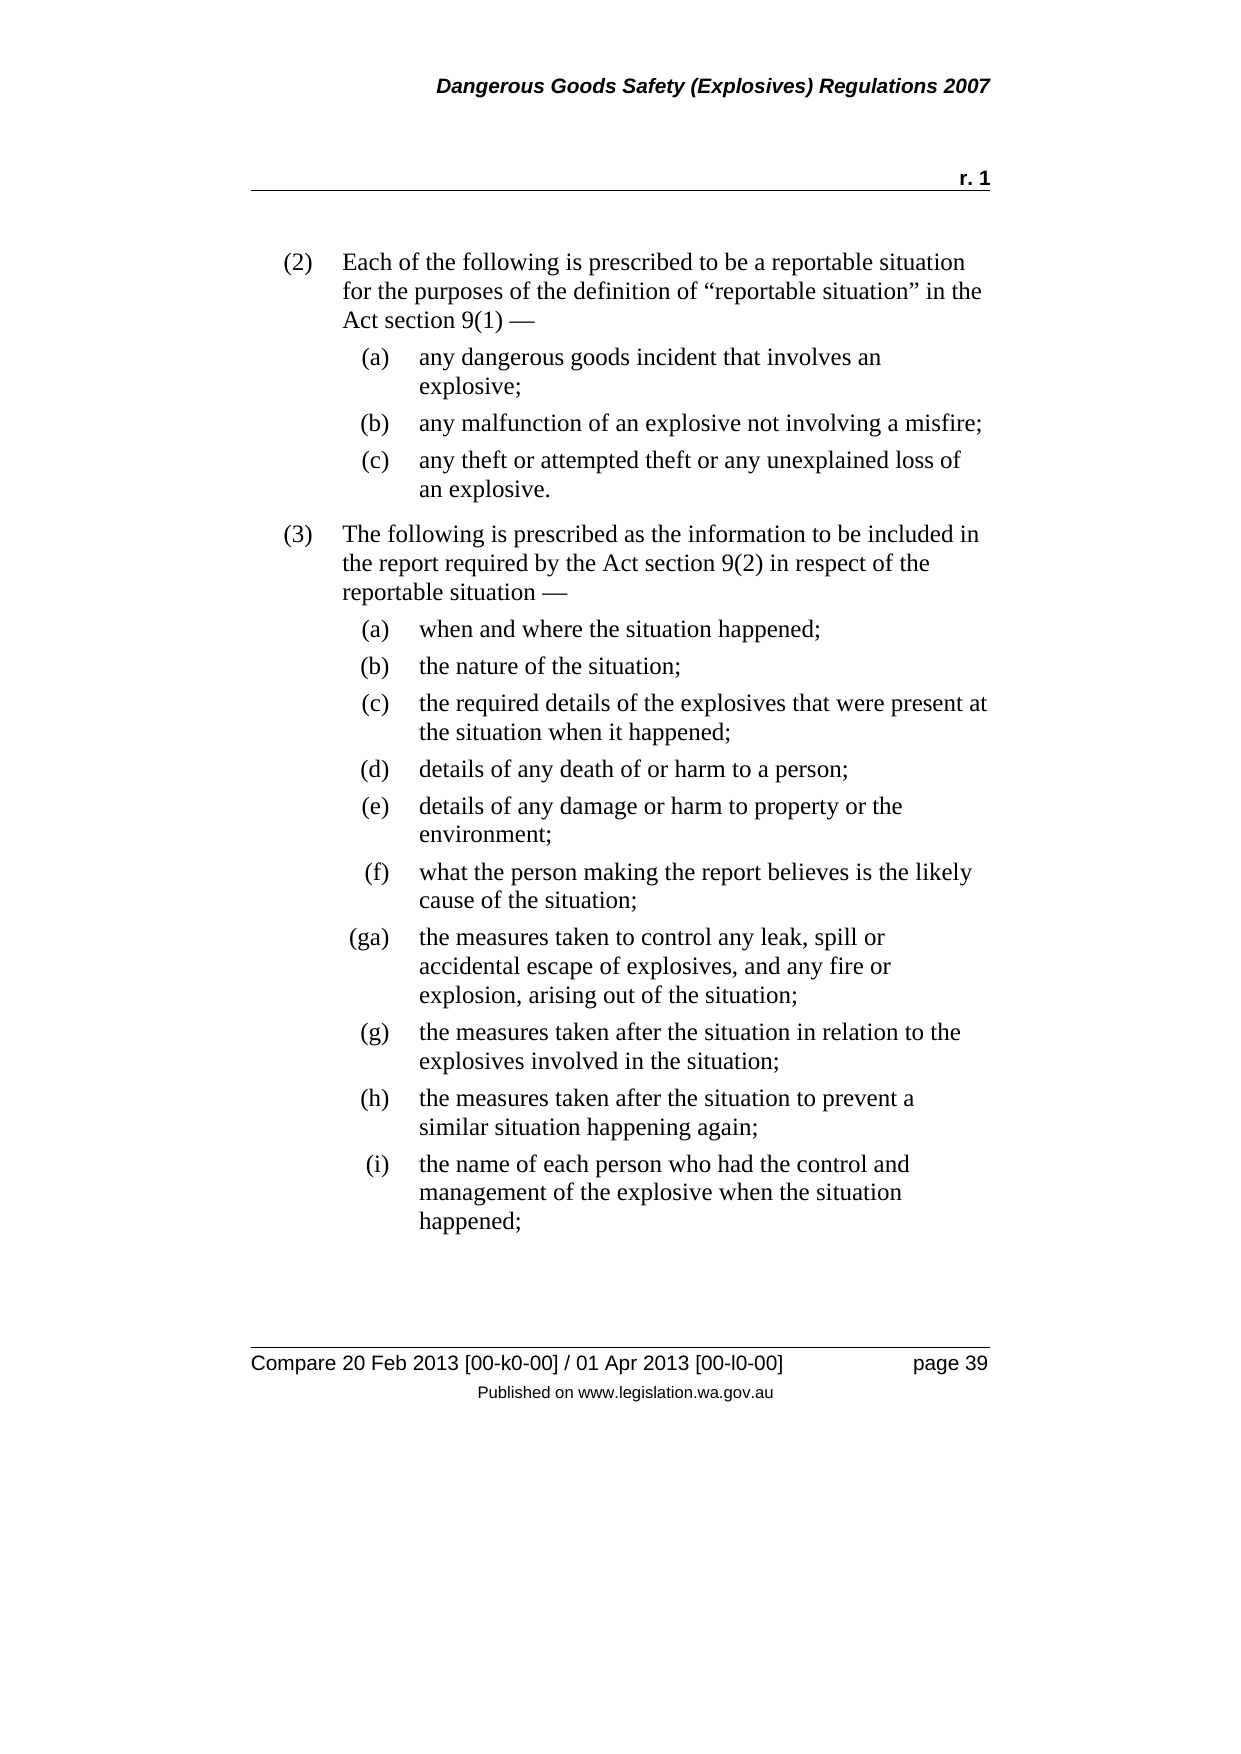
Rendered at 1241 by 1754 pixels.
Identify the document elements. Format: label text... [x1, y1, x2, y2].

text (g) the measures taken after the situation in relation to the explosives involved in the situation; [251, 1017, 990, 1074]
text (d) details of any death of or harm to a person; [251, 754, 990, 782]
text (f) what the person making the report believes is the likely cause of the situation; [251, 857, 990, 914]
text (b) the nature of the situation; [251, 651, 990, 679]
text (e) details of any damage or harm to property or the environment; [251, 791, 990, 848]
text (2) Each of the following is prescribed to be a reportable situation for the purposes of the definition of “reportable situation” in the Act section 9(1) — [251, 247, 990, 334]
text (ga) the measures taken to control any leak, spill or accidental escape of explosives, and any fire or explosion, arising out of the situation; [251, 922, 990, 1009]
text (c) the required details of the explosives that were present at the situation when it happened; [251, 688, 990, 745]
text (c) any theft or attempted theft or any unexplained loss of an explosive. [251, 445, 990, 502]
text (3) The following is prescribed as the information to be included in the report required by the Act section 9(2) in respect of the reportable situation — [251, 519, 990, 605]
text (b) any malfunction of an explosive not involving a misfire; [251, 408, 990, 437]
text (h) the measures taken after the situation to prevent a similar situation happening again; [251, 1083, 990, 1140]
text (a) when and where the situation happened; [251, 614, 990, 642]
text (i) the name of each person who had the control and management of the explosive when the situation happened; [251, 1149, 990, 1235]
text (a) any dangerous goods incident that involves an explosive; [251, 342, 990, 399]
